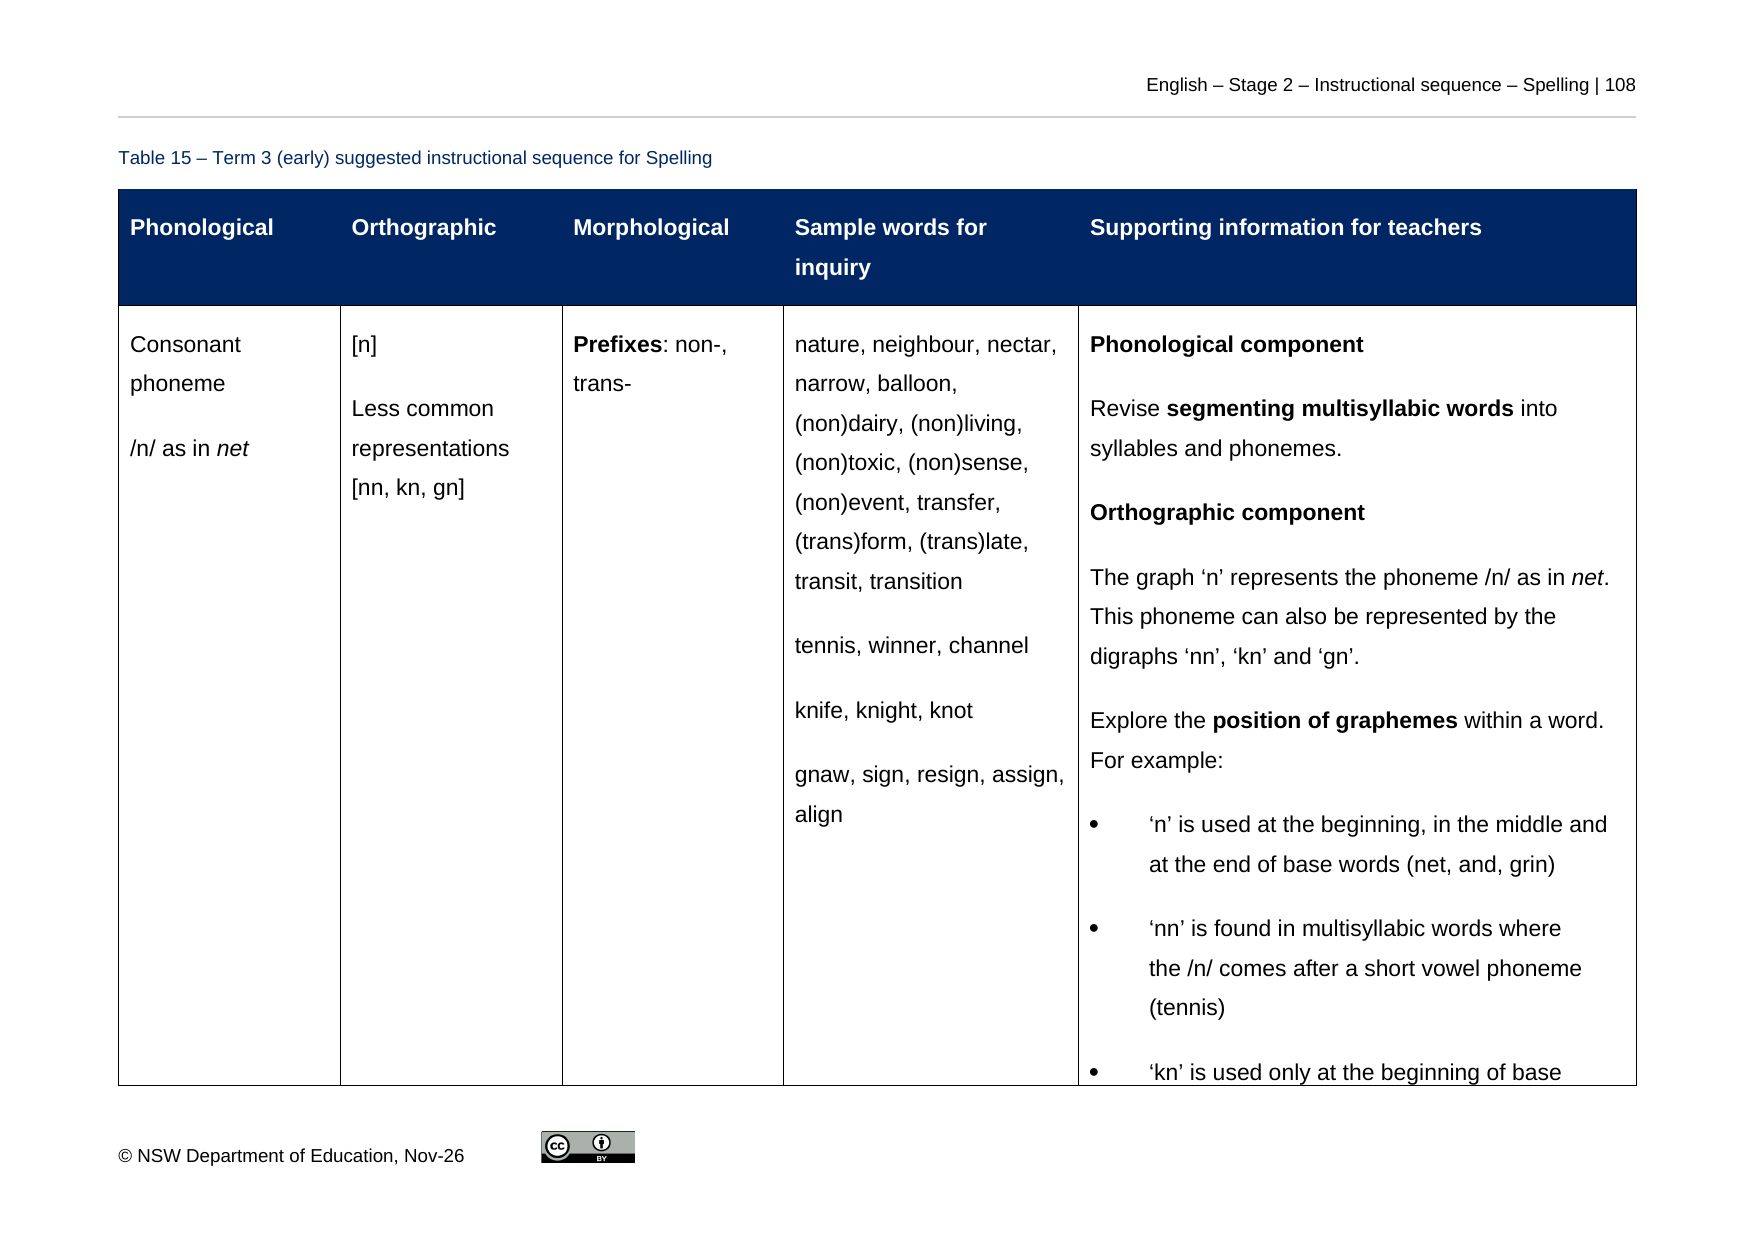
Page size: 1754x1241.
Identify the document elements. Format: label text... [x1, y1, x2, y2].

picture [541, 1131, 635, 1163]
table_header Supporting information for teachers [1079, 189, 1636, 305]
table_cell Consonant phoneme /n/ as in net [119, 306, 340, 1085]
table_cell [n] Less common representations [nn, kn, gn] [341, 306, 562, 1085]
table_header Morphological [562, 189, 783, 305]
table_header Sample words for inquiry [783, 189, 1079, 305]
table_cell Prefixes: non-, trans- [563, 306, 783, 1085]
table_header Orthographic [340, 189, 562, 305]
text Table 15 – Term 3 (early) suggested instructional sequence for Spelling [118, 147, 1636, 168]
table_header Phonological [119, 189, 340, 305]
